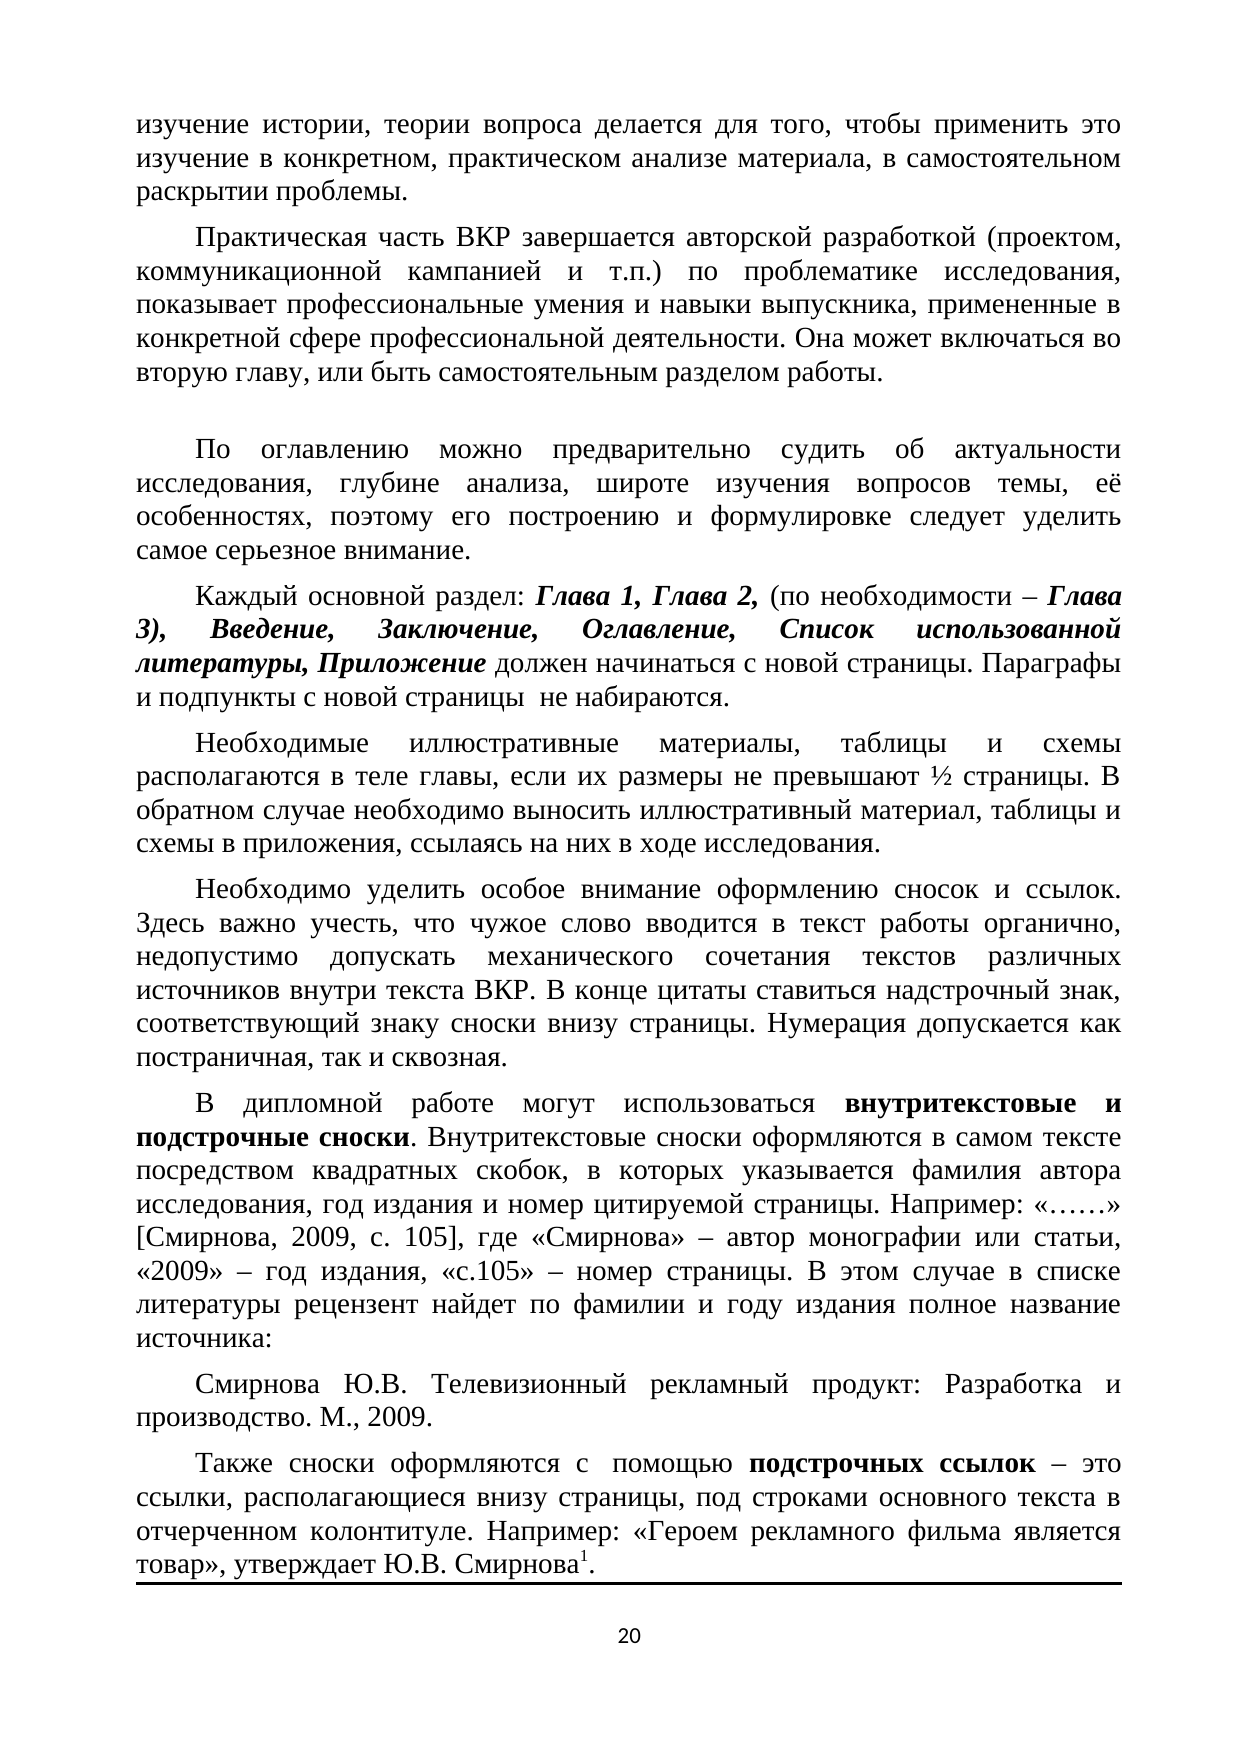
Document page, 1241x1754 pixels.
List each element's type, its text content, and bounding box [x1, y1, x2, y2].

text Каждый основной раздел: Глава 1, Глава 2, (по необходимости – Глава 3), Введение, Заключение, Оглавление, Список использованной литературы, Приложение должен начинаться с новой страницы. Параграфы и подпункты с новой страницы не набираются. [136, 578, 1122, 712]
text Также сноски оформляются с помощью подстрочных ссылок – это ссылки, располагающиеся внизу страницы, под строками основного текста в отчерченном колонтитуле. Например: «Героем рекламного фильма является товар», утверждает Ю.В. Смирнова1. [136, 1446, 1122, 1582]
text Необходимо уделить особое внимание оформлению сносок и ссылок. Здесь важно учесть, что чужое слово вводится в текст работы органично, недопустимо допускать механического сочетания текстов различных источников внутри текста ВКР. В конце цитаты ставиться надстрочный знак, соответствующий знаку сноски внизу страницы. Нумерация допускается как постраничная, так и сквозная. [136, 871, 1122, 1073]
text В дипломной работе могут использоваться внутритекстовые и подстрочные сноски. Внутритекстовые сноски оформляются в самом тексте посредством квадратных скобок, в которых указывается фамилия автора исследования, год издания и номер цитируемой страницы. Например: «……» [Смирнова, 2009, с. 105], где «Смирнова» – автор монографии или статьи, «2009» – год издания, «с.105» – номер страницы. В этом случае в списке литературы рецензент найдет по фамилии и году издания полное название источника: [136, 1085, 1122, 1353]
text Практическая часть ВКР завершается авторской разработкой (проектом, коммуникационной кампанией и т.п.) по проблематике исследования, показывает профессиональные умения и навыки выпускника, примененные в конкретной сфере профессиональной деятельности. Она может включаться во вторую главу, или быть самостоятельным разделом работы. [136, 219, 1122, 387]
text Смирнова Ю.В. Телевизионный рекламный продукт: Разработка и производство. М., 2009. [136, 1366, 1122, 1433]
text Необходимые иллюстративные материалы, таблицы и схемы располагаются в теле главы, если их размеры не превышают ½ страницы. В обратном случае необходимо выносить иллюстративный материал, таблицы и схемы в приложения, ссылаясь на них в ходе исследования. [136, 725, 1122, 859]
text По оглавлению можно предварительно судить об актуальности исследования, глубине анализа, широте изучения вопросов темы, её особенностях, поэтому его построению и формулировке следует уделить самое серьезное внимание. [136, 431, 1122, 566]
